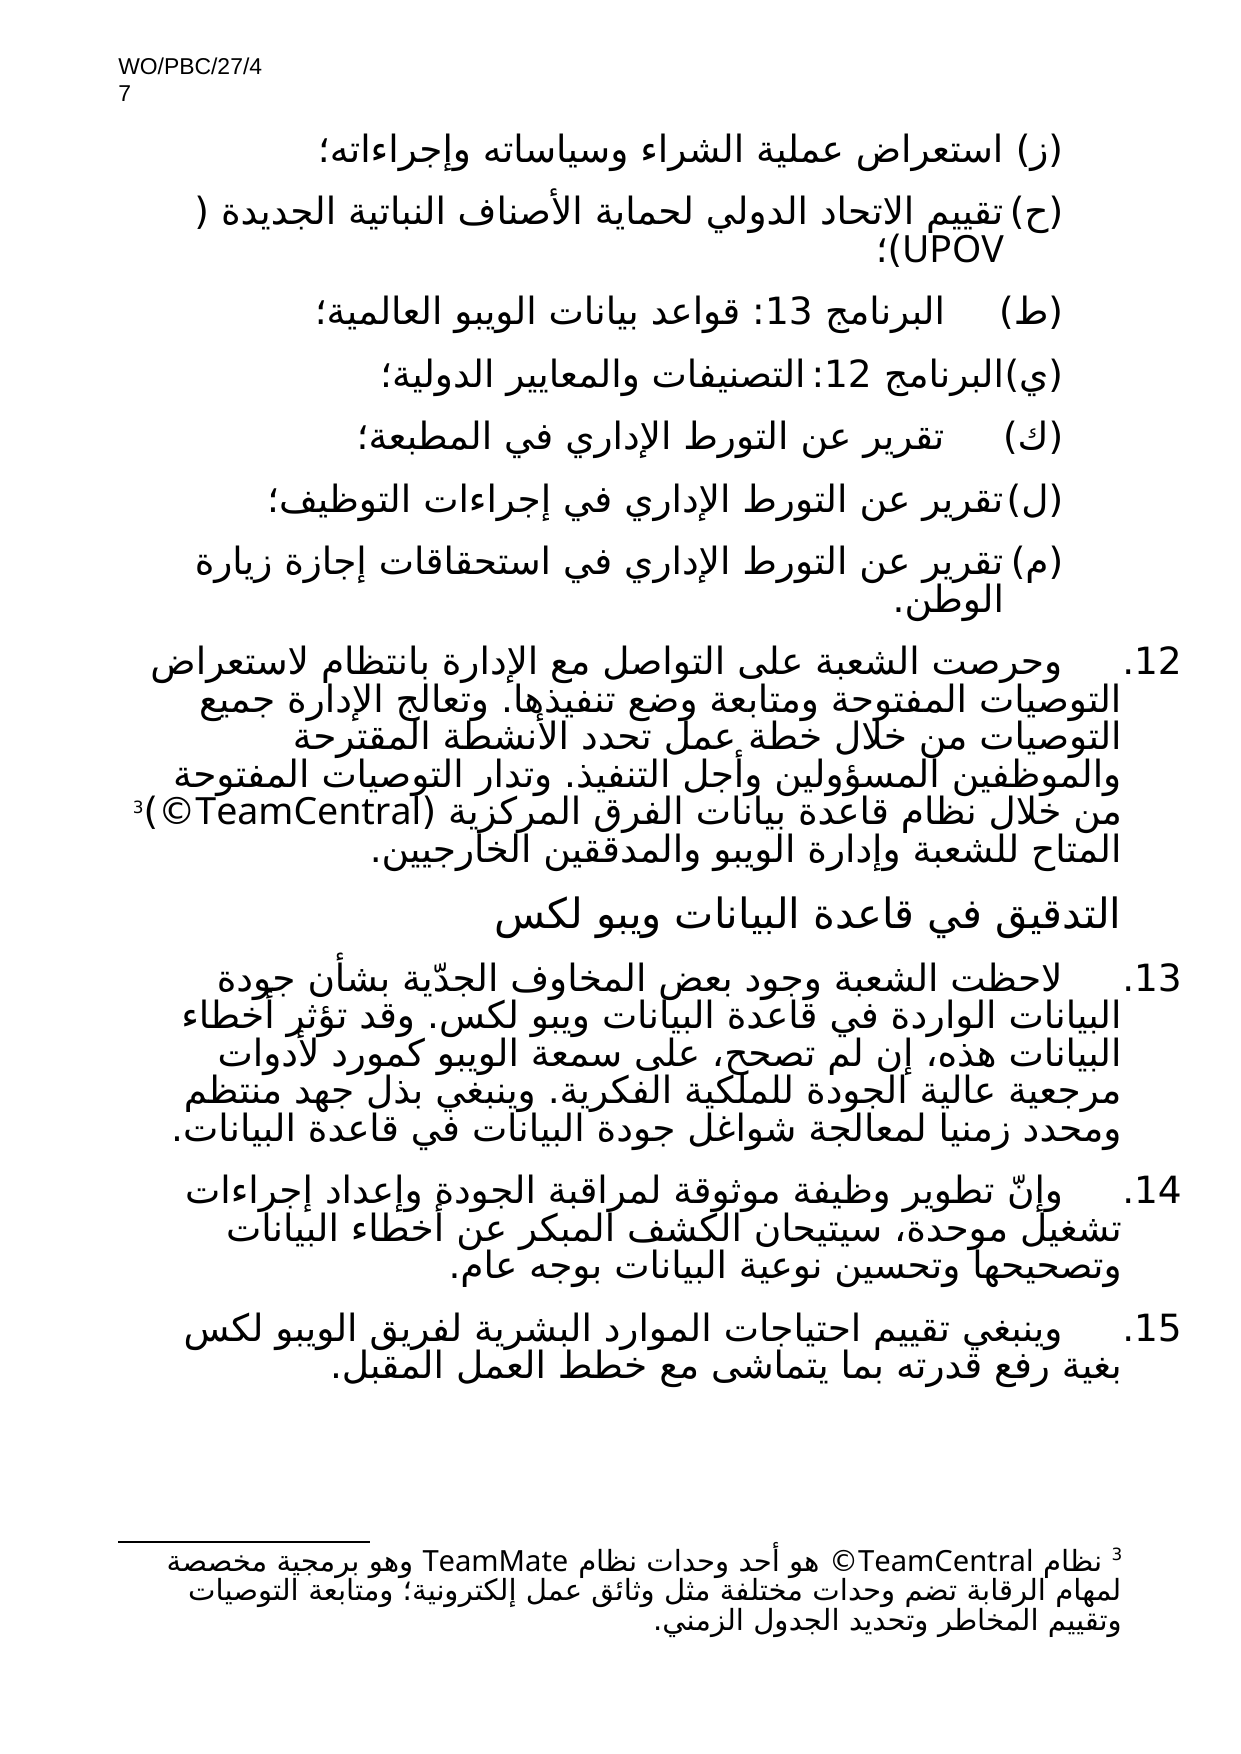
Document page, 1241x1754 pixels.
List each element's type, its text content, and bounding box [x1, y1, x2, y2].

text (ز) استعراض عملية الشراء وسياساته وإجراءاته؛ [118, 132, 1063, 170]
text (ك) تقرير عن التورط الإداري في المطبعة؛ [745, 420, 1063, 457]
text ‏التدقيق في قاعدة البيانات ويبو لكس [118, 895, 1122, 936]
text (ح) تقييم الاتحاد الدولي لحماية الأصناف النباتية الجديدة (UPOV)؛ [118, 195, 1063, 270]
text (ط) البرنامج 13: قواعد بيانات الويبو العالمية؛ [504, 295, 928, 332]
list وإنّ تطوير وظيفة موثوقة لمراقبة الجودة وإعداد إجراءات تشغيل موحدة، سيتيحان الكشف المبكر عن أخطاء البيانات وتصحيحها وتحسين نوعية البيانات بوجه عام. [118, 1174, 1122, 1286]
text (ط) البرنامج 13: قواعد بيانات الويبو العالمية؛ [118, 295, 519, 332]
list وينبغي تقييم احتياجات الموارد البشرية لفريق الويبو لكس بغية رفع قدرته بما يتماشى مع خطط العمل المقبل. [118, 1311, 1122, 1386]
text (ل) تقرير عن التورط الإداري في إجراءات التوظيف؛ [118, 482, 1063, 520]
list وحرصت الشعبة على التواصل مع الإدارة بانتظام لاستعراض التوصيات المفتوحة ومتابعة وضع تنفيذها. وتعالج الإدارة جميع التوصيات من خلال خطة عمل تحدد الأنشطة المقترحة والموظفين المسؤولين وأجل التنفيذ. وتدار التوصيات المفتوحة من خلال نظام قاعدة بيانات الفرق المركزية (TeamCentral©) المتاح للشعبة وإدارة الويبو والمدققين الخارجيين. [118, 645, 1122, 870]
text (ك) تقرير عن التورط الإداري في المطبعة؛ [118, 420, 771, 457]
text (ط) البرنامج 13: قواعد بيانات الويبو العالمية؛ [898, 295, 1063, 332]
text (م) تقرير عن التورط الإداري في استحقاقات إجازة زيارة الوطن. [118, 545, 1063, 620]
text (ي) البرنامج 12: التصنيفات والمعايير الدولية؛ [118, 357, 1063, 395]
list لاحظت الشعبة وجود بعض المخاوف الجدّية بشأن جودة البيانات الواردة في قاعدة البيانات ويبو لكس. وقد تؤثر أخطاء البيانات هذه، إن لم تصحح، على سمعة الويبو كمورد لأدوات مرجعية عالية الجودة للملكية الفكرية. وينبغي بذل جهد منتظم ومحدد زمنيا لمعالجة شواغل جودة البيانات في قاعدة البيانات. [118, 961, 1122, 1149]
